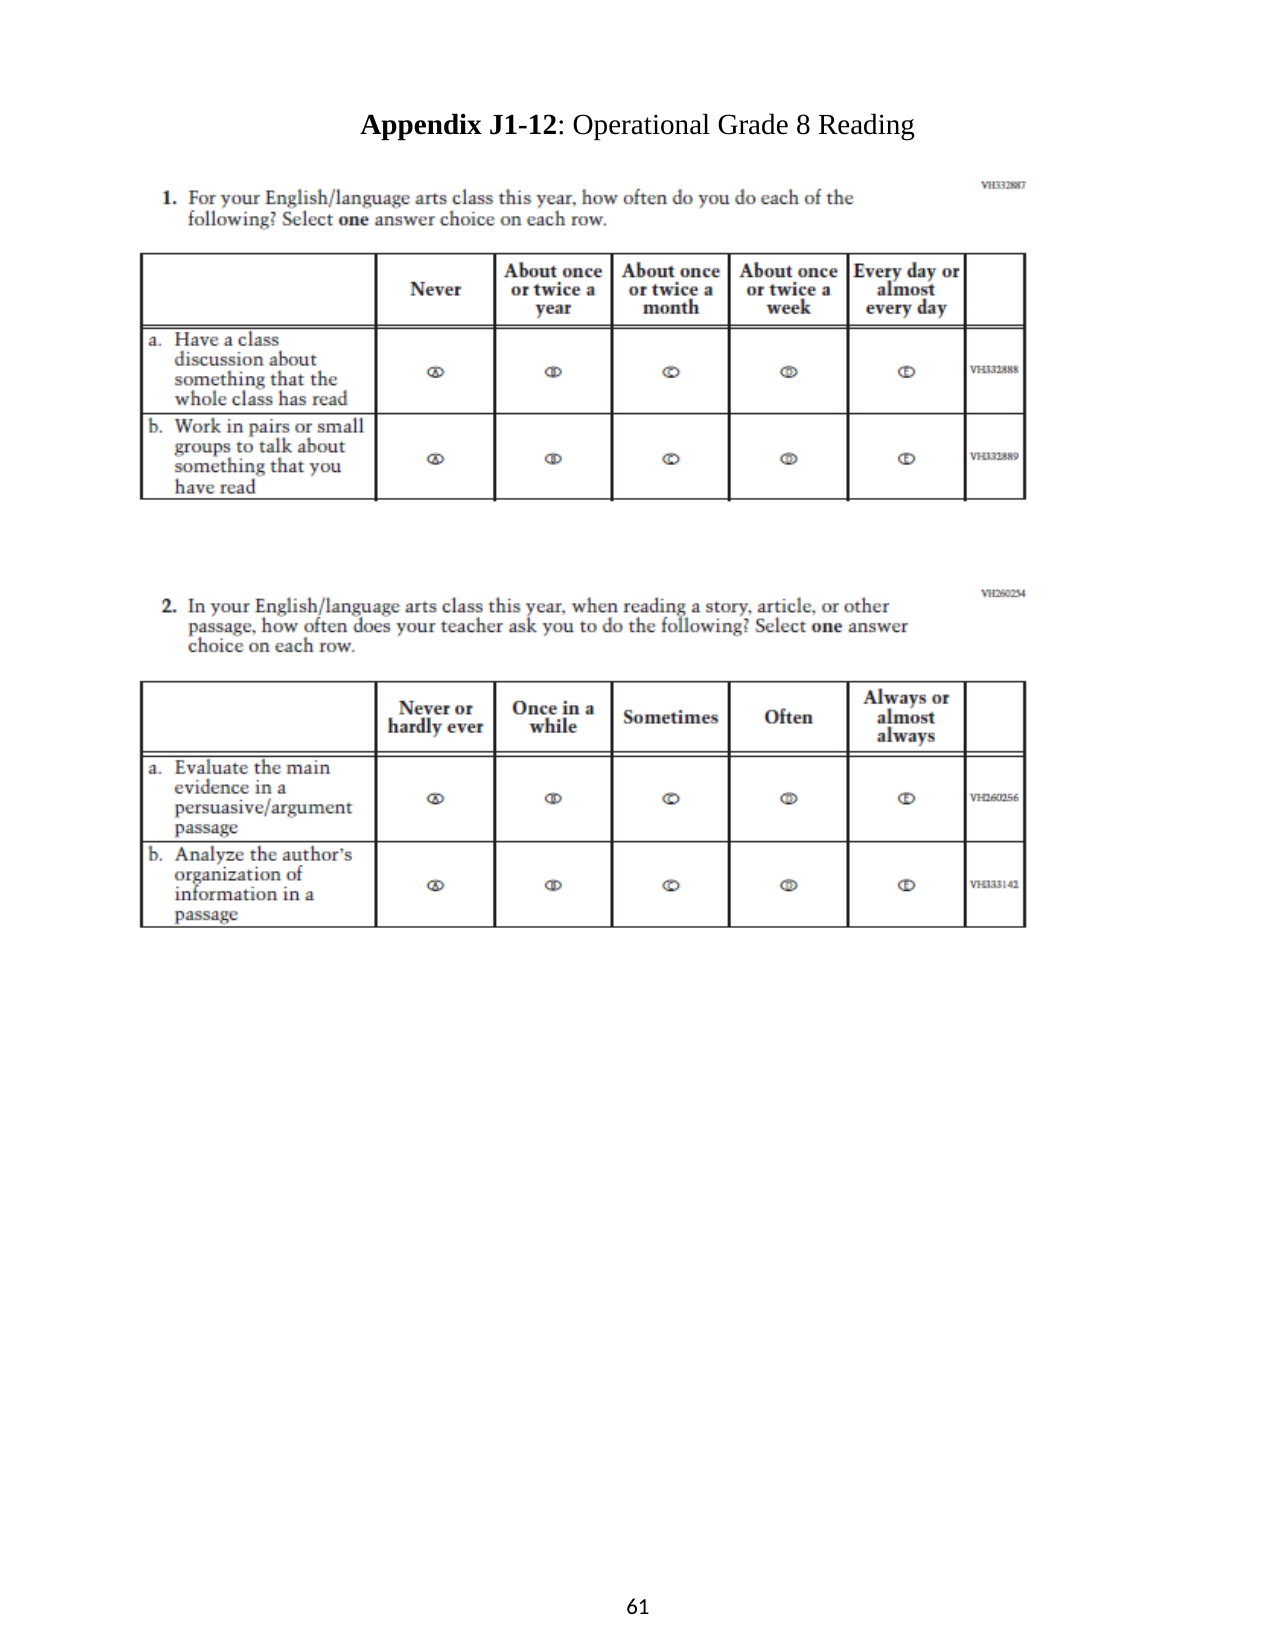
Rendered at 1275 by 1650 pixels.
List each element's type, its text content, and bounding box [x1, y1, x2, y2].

picture [90, 145, 1065, 1222]
subtitle Appendix J1-12: Operational Grade 8 Reading [90, 107, 1185, 141]
